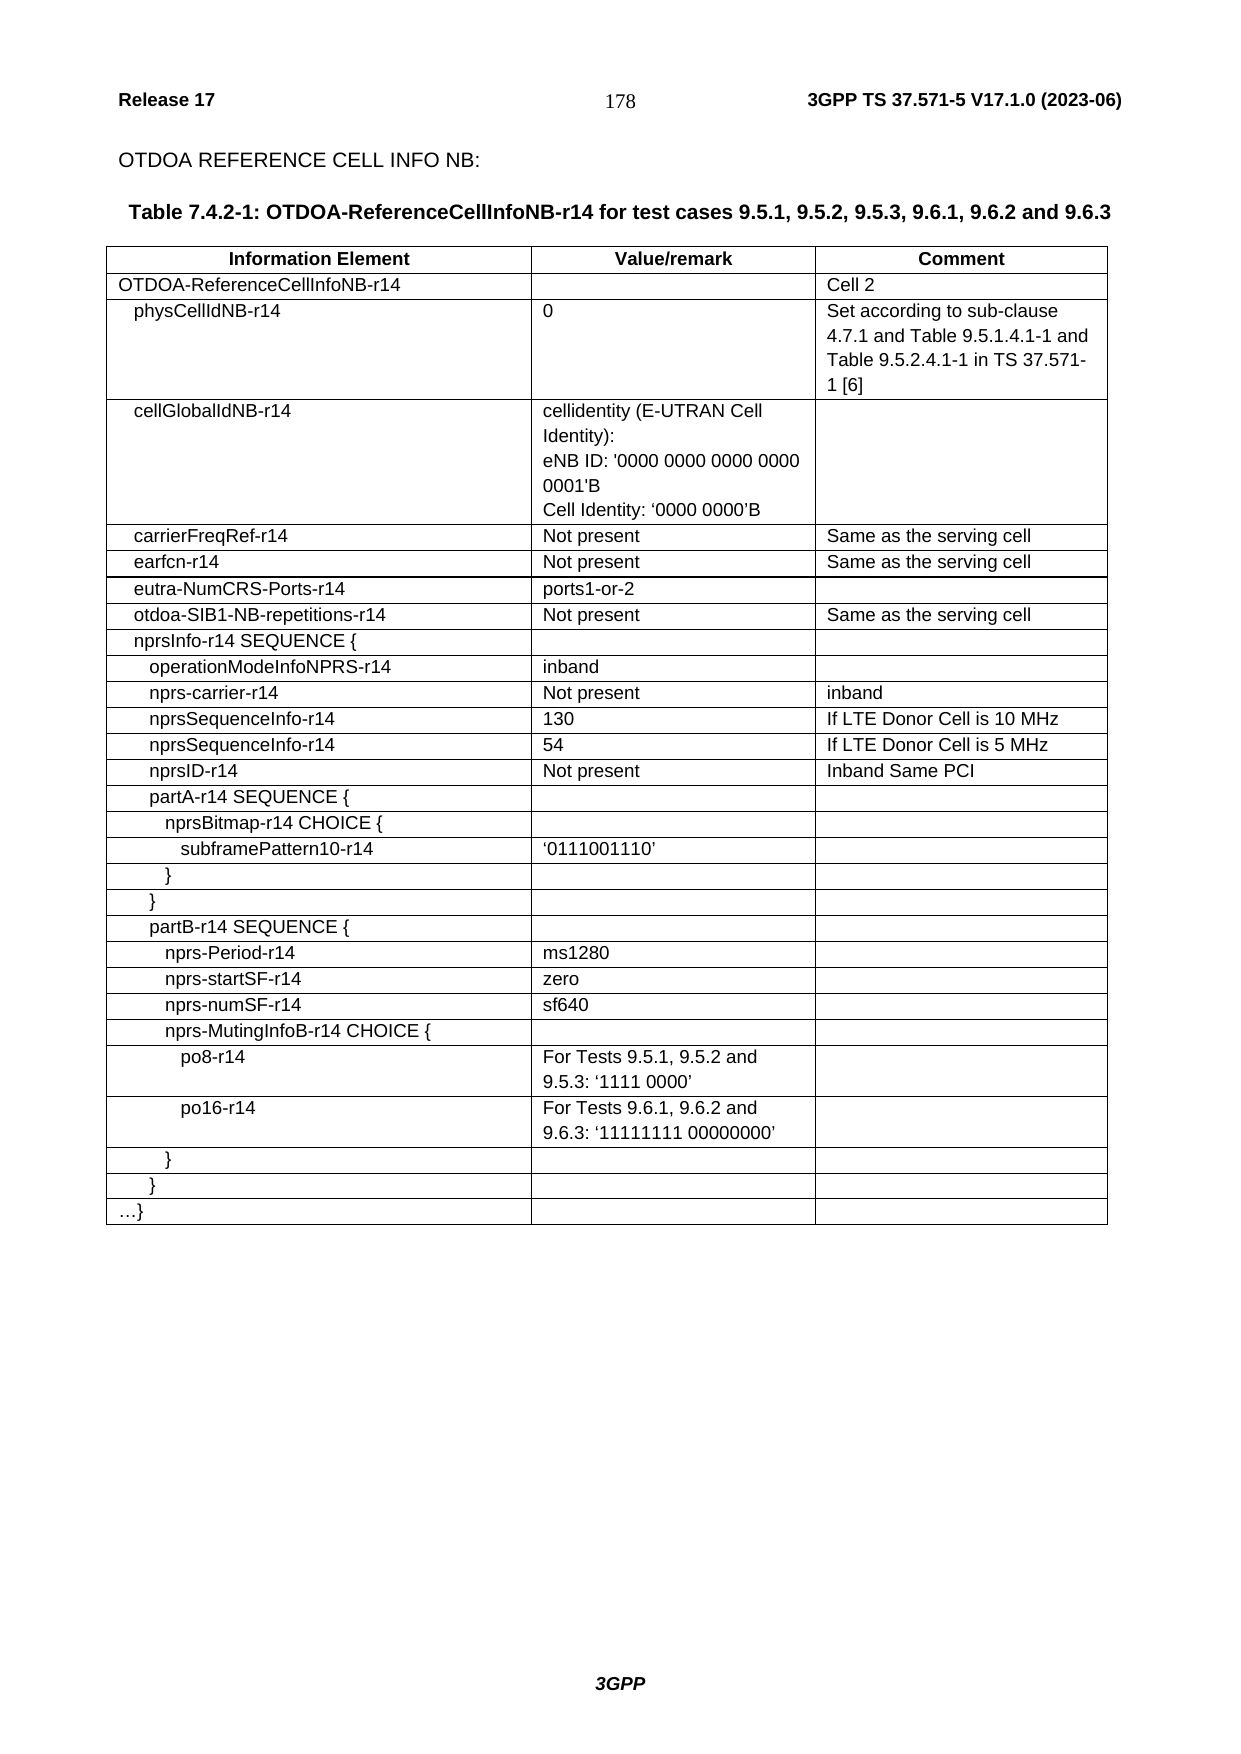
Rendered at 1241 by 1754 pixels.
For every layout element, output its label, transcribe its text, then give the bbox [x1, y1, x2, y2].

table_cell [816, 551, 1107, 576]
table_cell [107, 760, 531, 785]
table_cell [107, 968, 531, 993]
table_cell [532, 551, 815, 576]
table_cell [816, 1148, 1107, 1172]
text Table 7.4.2-1: OTDOA-ReferenceCellInfoNB-r14 for test cases 9.5.1, 9.5.2, 9.5.3, 9.6.1, 9.6.2 and 9.6.3 [118, 200, 1122, 224]
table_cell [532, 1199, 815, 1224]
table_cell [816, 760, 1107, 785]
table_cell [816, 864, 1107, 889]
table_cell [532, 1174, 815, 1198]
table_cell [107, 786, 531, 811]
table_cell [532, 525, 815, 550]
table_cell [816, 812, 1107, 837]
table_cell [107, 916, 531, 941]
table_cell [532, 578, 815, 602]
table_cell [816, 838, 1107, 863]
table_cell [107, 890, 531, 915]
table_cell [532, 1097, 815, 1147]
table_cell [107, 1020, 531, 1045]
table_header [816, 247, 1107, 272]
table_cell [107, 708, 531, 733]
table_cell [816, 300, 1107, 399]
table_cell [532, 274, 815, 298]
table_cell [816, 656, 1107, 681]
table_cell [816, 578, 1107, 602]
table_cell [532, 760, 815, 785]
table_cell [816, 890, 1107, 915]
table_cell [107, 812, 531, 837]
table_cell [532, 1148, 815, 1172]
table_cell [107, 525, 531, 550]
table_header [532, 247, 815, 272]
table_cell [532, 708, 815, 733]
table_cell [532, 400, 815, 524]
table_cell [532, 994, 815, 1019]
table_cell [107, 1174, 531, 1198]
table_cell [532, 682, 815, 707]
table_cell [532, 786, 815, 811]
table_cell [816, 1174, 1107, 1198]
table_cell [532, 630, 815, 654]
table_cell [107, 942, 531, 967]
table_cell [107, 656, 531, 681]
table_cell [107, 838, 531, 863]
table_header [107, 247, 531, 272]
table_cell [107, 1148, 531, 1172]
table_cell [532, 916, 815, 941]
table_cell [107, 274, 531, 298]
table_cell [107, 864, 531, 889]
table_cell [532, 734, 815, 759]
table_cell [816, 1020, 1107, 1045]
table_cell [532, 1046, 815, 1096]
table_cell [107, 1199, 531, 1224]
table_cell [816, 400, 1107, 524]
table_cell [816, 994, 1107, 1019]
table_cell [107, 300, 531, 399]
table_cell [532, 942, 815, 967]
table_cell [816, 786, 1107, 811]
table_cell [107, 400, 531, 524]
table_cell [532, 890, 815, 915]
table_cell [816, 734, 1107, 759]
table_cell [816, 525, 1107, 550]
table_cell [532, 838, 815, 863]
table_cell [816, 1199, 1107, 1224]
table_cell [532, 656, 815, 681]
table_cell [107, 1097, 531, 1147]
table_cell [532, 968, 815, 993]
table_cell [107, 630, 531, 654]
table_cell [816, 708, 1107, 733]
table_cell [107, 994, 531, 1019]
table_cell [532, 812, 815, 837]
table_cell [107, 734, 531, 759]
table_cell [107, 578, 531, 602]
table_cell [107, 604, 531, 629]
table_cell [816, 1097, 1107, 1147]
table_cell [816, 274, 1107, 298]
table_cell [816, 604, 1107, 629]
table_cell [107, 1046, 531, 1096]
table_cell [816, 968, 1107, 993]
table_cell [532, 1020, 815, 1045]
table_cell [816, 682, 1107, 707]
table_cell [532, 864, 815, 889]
text OTDOA REFERENCE CELL INFO NB: [118, 147, 1122, 171]
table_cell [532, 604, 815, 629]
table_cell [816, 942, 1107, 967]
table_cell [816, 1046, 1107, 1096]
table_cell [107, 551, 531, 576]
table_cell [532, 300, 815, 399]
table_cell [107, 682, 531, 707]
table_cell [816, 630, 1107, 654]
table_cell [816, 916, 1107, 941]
